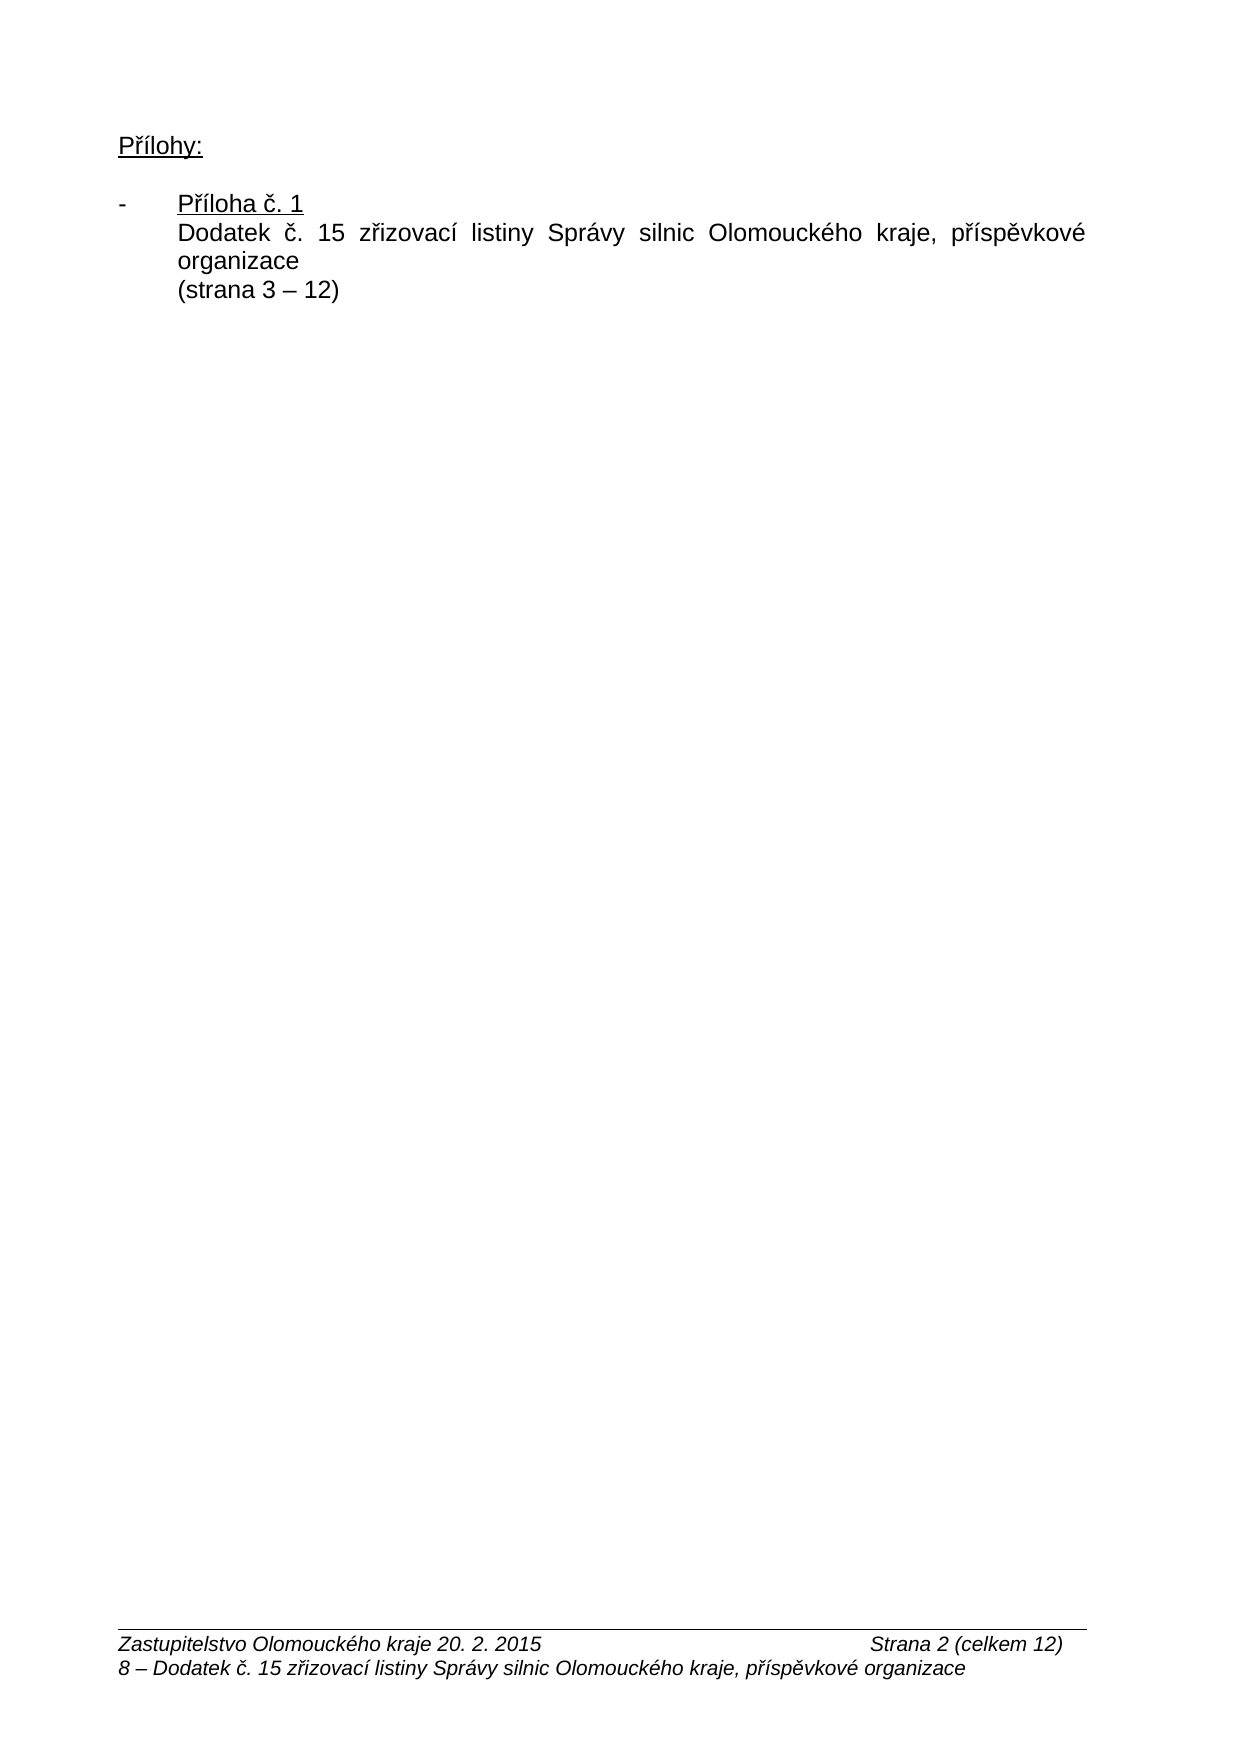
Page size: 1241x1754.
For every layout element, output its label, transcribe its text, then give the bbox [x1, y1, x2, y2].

text Dodatek č. 15 zřizovací listiny Správy silnic Olomouckého kraje, příspěvkové organizace [177, 218, 1087, 275]
text (strana 3 – 12) [177, 275, 1087, 304]
text Přílohy: [118, 131, 1087, 160]
list Příloha č. 1 [118, 189, 1087, 218]
